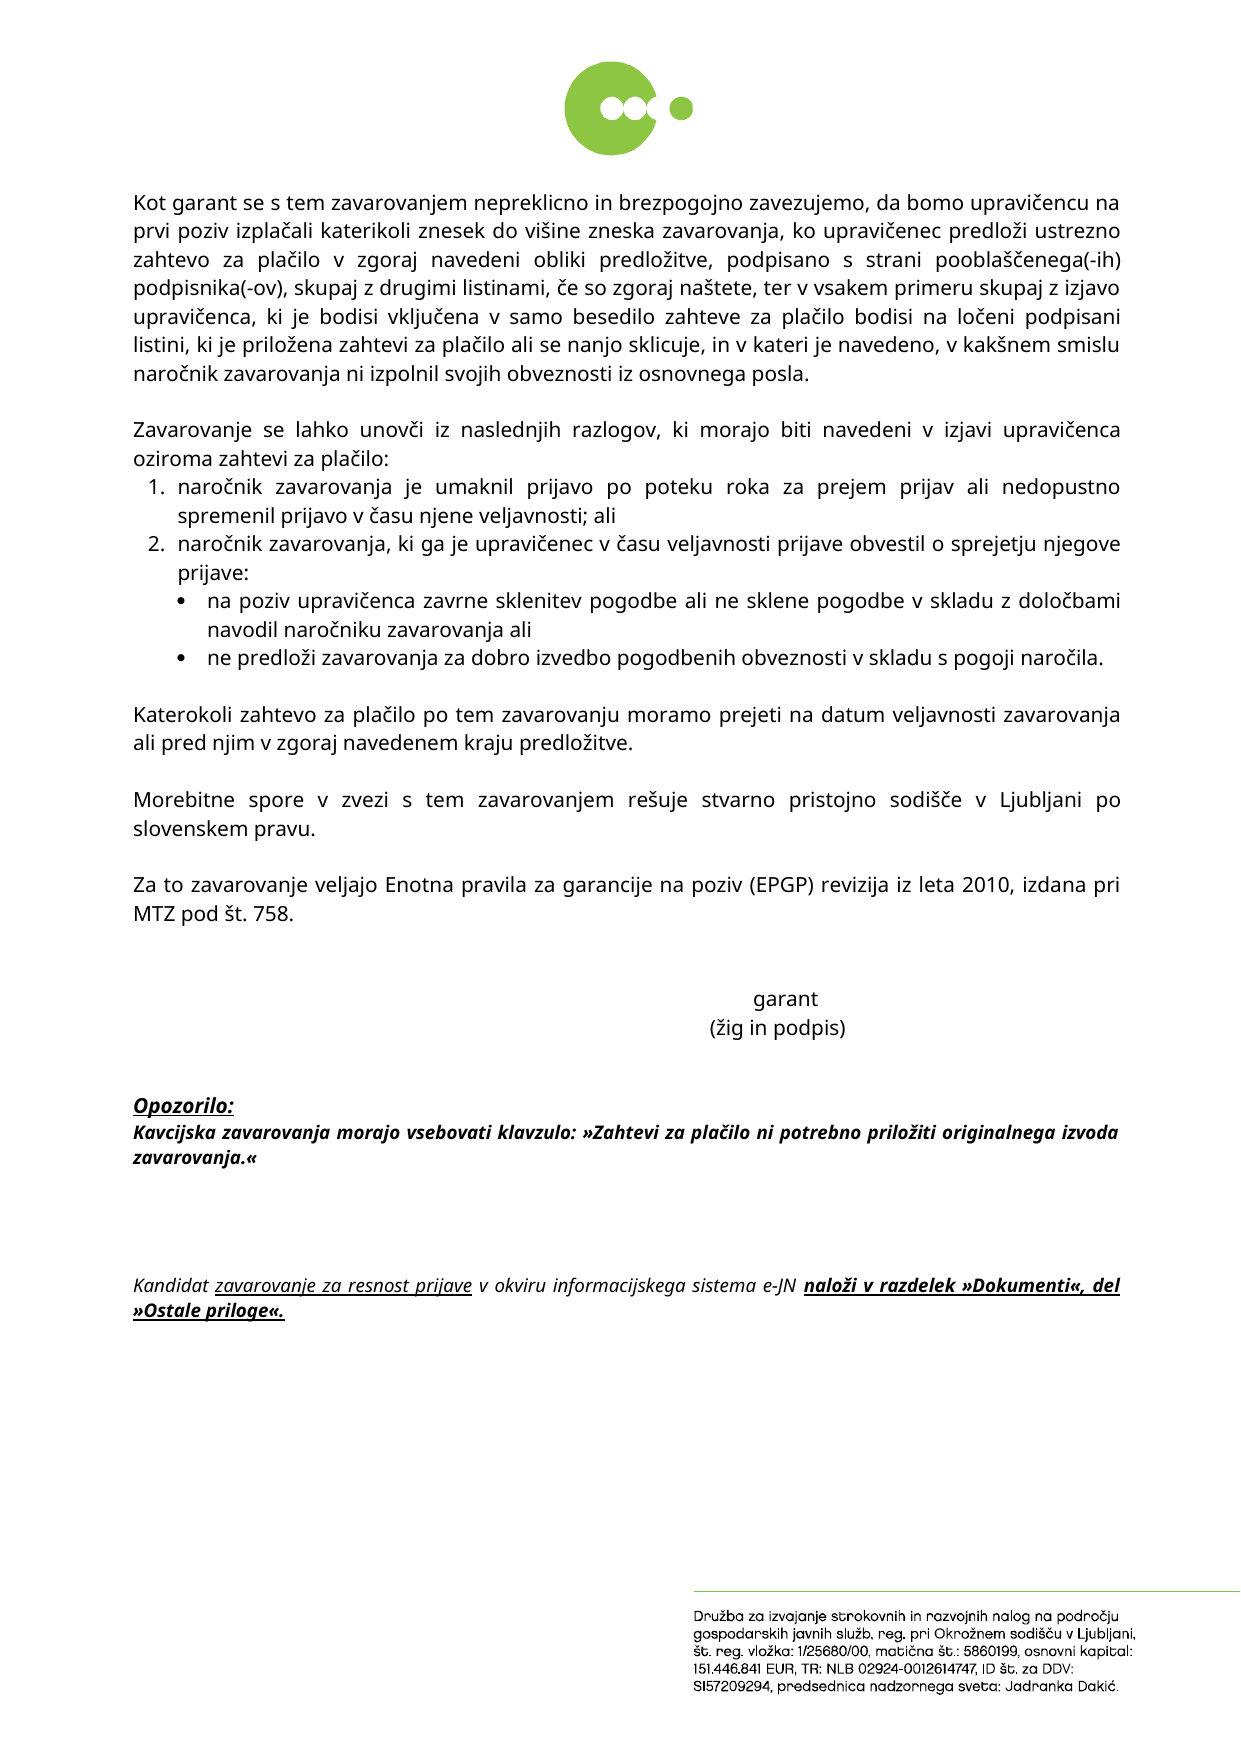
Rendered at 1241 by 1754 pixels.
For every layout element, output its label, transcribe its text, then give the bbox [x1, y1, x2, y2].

list na poziv upravičenca zavrne sklenitev pogodbe ali ne sklene pogodbe v skladu z določbami navodil naročniku zavarovanja ali [177, 586, 1122, 643]
text Zavarovanje se lahko unovči iz naslednjih razlogov, ki morajo biti navedeni v izjavi upravičenca oziroma zahtevi za plačilo: [133, 416, 1122, 472]
text Kavcijska zavarovanja morajo vsebovati klavzulo: »Zahtevi za plačilo ni potrebno priložiti originalnega izvoda zavarovanja.« [133, 1119, 1122, 1170]
text Opozorilo: [133, 1091, 1122, 1119]
text garant (žig in podpis) [133, 984, 1122, 1041]
text Kandidat zavarovanje za resnost prijave v okviru informacijskega sistema e-JN naloži v razdelek »Dokumenti«, del »Ostale priloge«. [133, 1272, 1122, 1323]
list ne predloži zavarovanja za dobro izvedbo pogodbenih obveznosti v skladu s pogoji naročila. [177, 643, 1122, 672]
text Kot garant se s tem zavarovanjem nepreklicno in brezpogojno zavezujemo, da bomo upravičencu na prvi poziv izplačali katerikoli znesek do višine zneska zavarovanja, ko upravičenec predloži ustrezno zahtevo za plačilo v zgoraj navedeni obliki predložitve, podpisano s strani pooblaščenega(-ih) podpisnika(-ov), skupaj z drugimi listinami, če so zgoraj naštete, ter v vsakem primeru skupaj z izjavo upravičenca, ki je bodisi vključena v samo besedilo zahteve za plačilo bodisi na ločeni podpisani listini, ki je priložena zahtevi za plačilo ali se nanjo sklicuje, in v kateri je navedeno, v kakšnem smislu naročnik zavarovanja ni izpolnil svojih obveznosti iz osnovnega posla. [133, 188, 1122, 387]
list naročnik zavarovanja je umaknil prijavo po poteku roka za prejem prijav ali nedopustno spremenil prijavo v času njene veljavnosti; ali [148, 472, 1122, 529]
list naročnik zavarovanja, ki ga je upravičenec v času veljavnosti prijave obvestil o sprejetju njegove prijave: [148, 529, 1122, 586]
text Za to zavarovanje veljajo Enotna pravila za garancije na poziv (EPGP) revizija iz leta 2010, izdana pri MTZ pod št. 758. [133, 871, 1122, 927]
text Morebitne spore v zvezi s tem zavarovanjem rešuje stvarno pristojno sodišče v Ljubljani po slovenskem pravu. [133, 785, 1122, 842]
text Katerokoli zahtevo za plačilo po tem zavarovanju moramo prejeti na datum veljavnosti zavarovanja ali pred njim v zgoraj navedenem kraju predložitve. [133, 700, 1122, 757]
